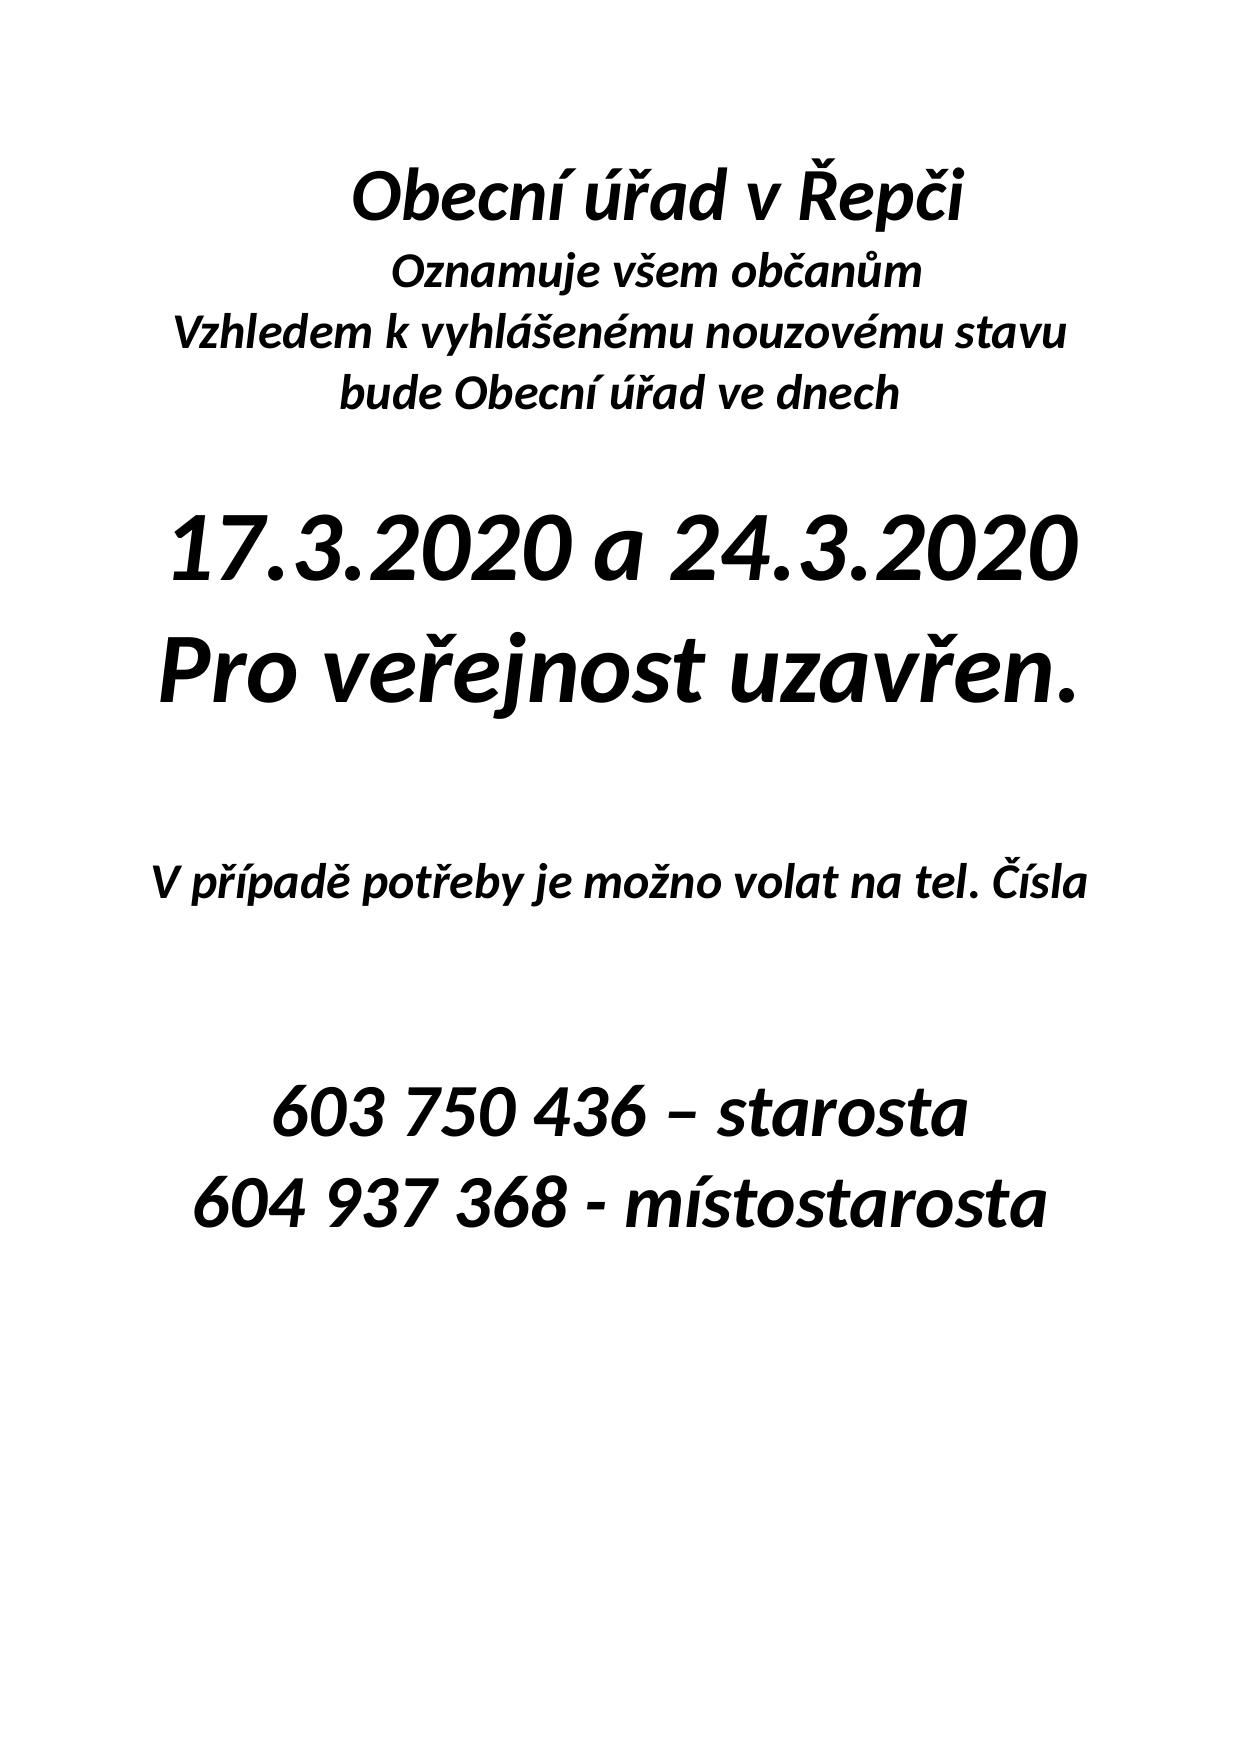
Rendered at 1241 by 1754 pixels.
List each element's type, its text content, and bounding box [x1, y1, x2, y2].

text 603 750 436 – starosta [148, 1063, 1093, 1155]
text Oznamuje všem občanům [223, 239, 1093, 300]
text 17.3.2020 a 24.3.2020 [148, 483, 1093, 605]
text Obecní úřad v Řepči [223, 148, 1093, 239]
text V případě potřeby je možno volat na tel. Čísla [148, 849, 1093, 911]
text 604 937 368 - místostarosta [148, 1155, 1093, 1246]
text Vzhledem k vyhlášenému nouzovému stavu bude Obecní úřad ve dnech [148, 300, 1093, 422]
text Pro veřejnost uzavřen. [148, 605, 1093, 727]
